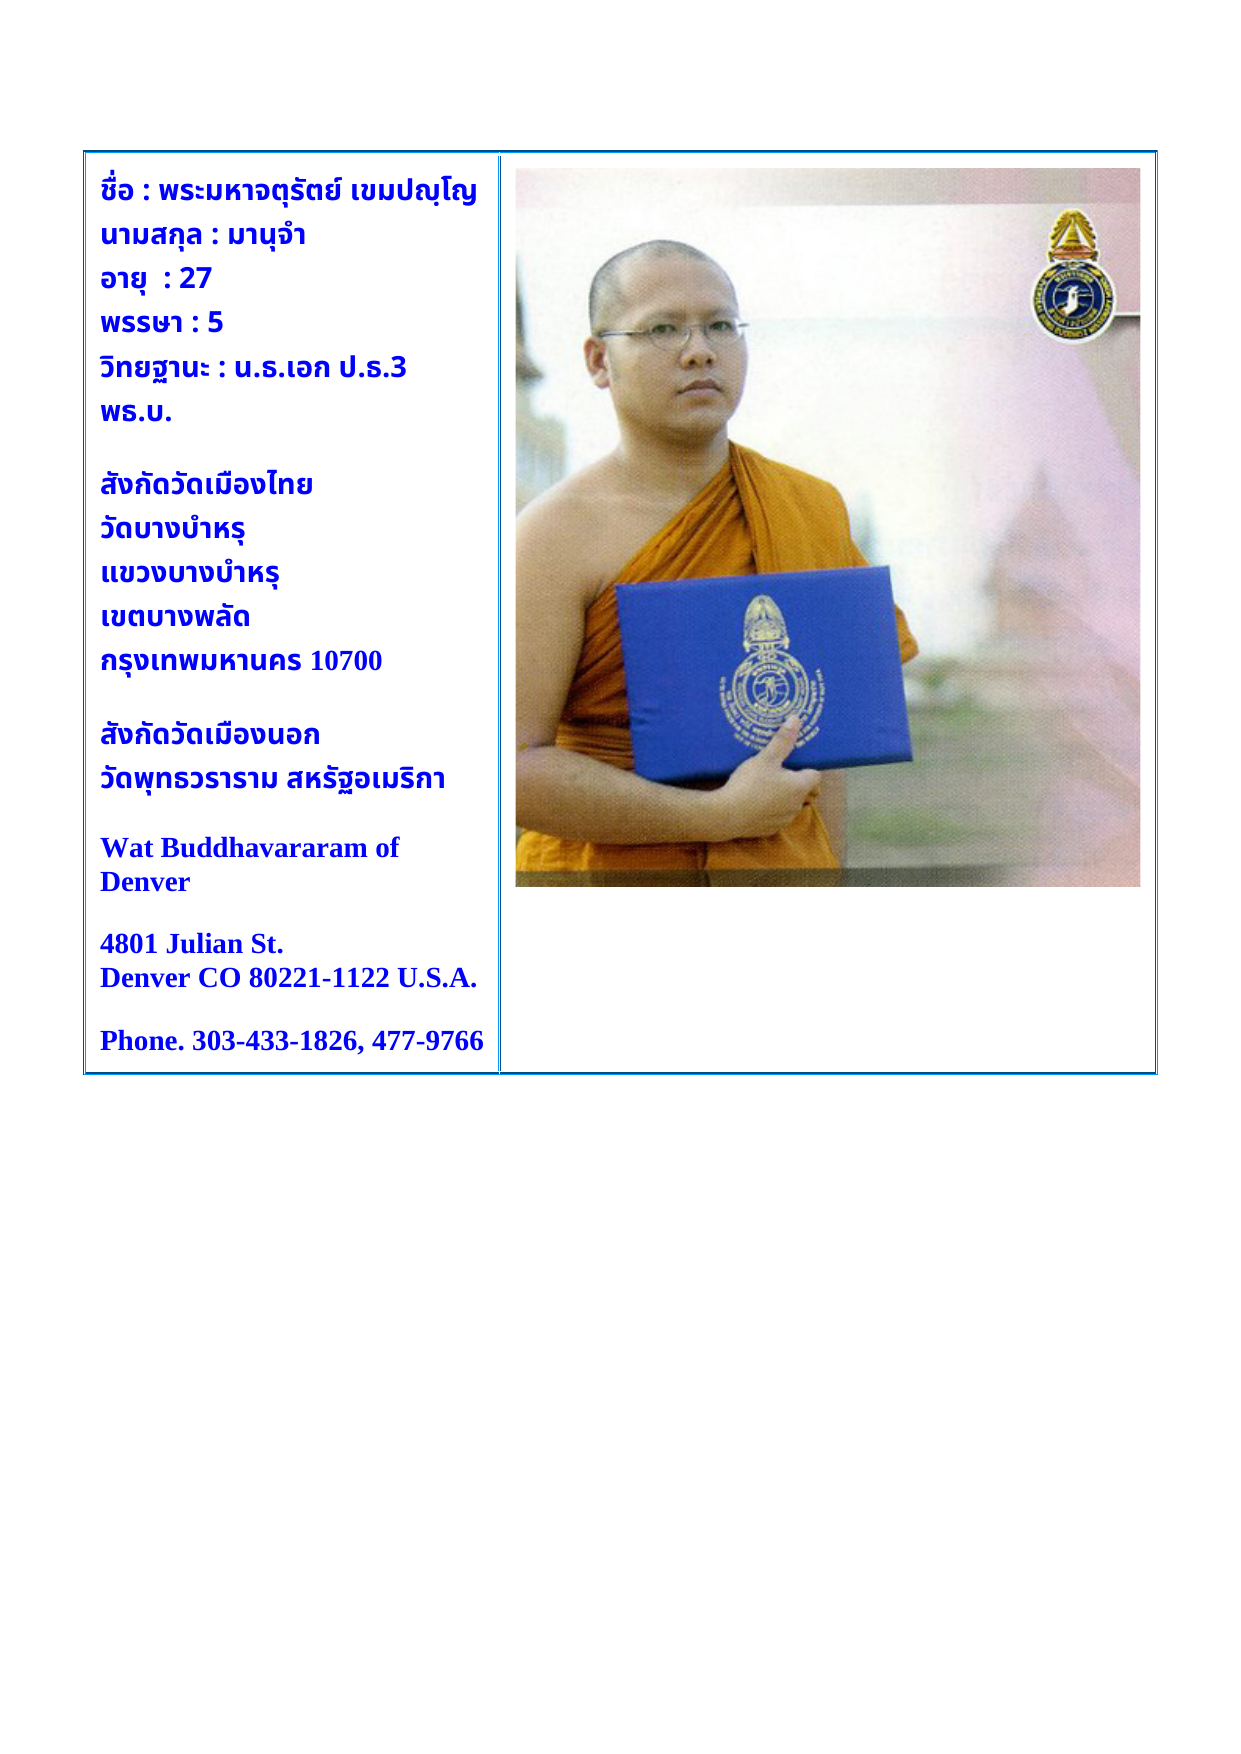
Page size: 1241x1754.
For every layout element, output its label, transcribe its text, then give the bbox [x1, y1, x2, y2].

picture [515, 168, 1141, 887]
table_cell ชื่อ : พระมหาจตุรัตย์ เขมปญฺโญ นามสกุล : มานุจำ อายุ : 27 พรรษา : 5 วิทยฐานะ : น.ธ.เอก ป.ธ.3 พธ.บ. สังกัดวัดเมืองไทย วัดบางบำหรุ แขวงบางบำหรุ เขตบางพลัด กรุงเทพมหานคร 10700 สังกัดวัดเมืองนอก วัดพุทธวราราม สหรัฐอเมริกา Wat Buddhavararam of Denver 4801 Julian St. Denver CO 80221-1122 U.S.A. Phone. 303-433-1826, 477-9766 [86, 153, 500, 1072]
table_cell [500, 153, 1155, 1072]
